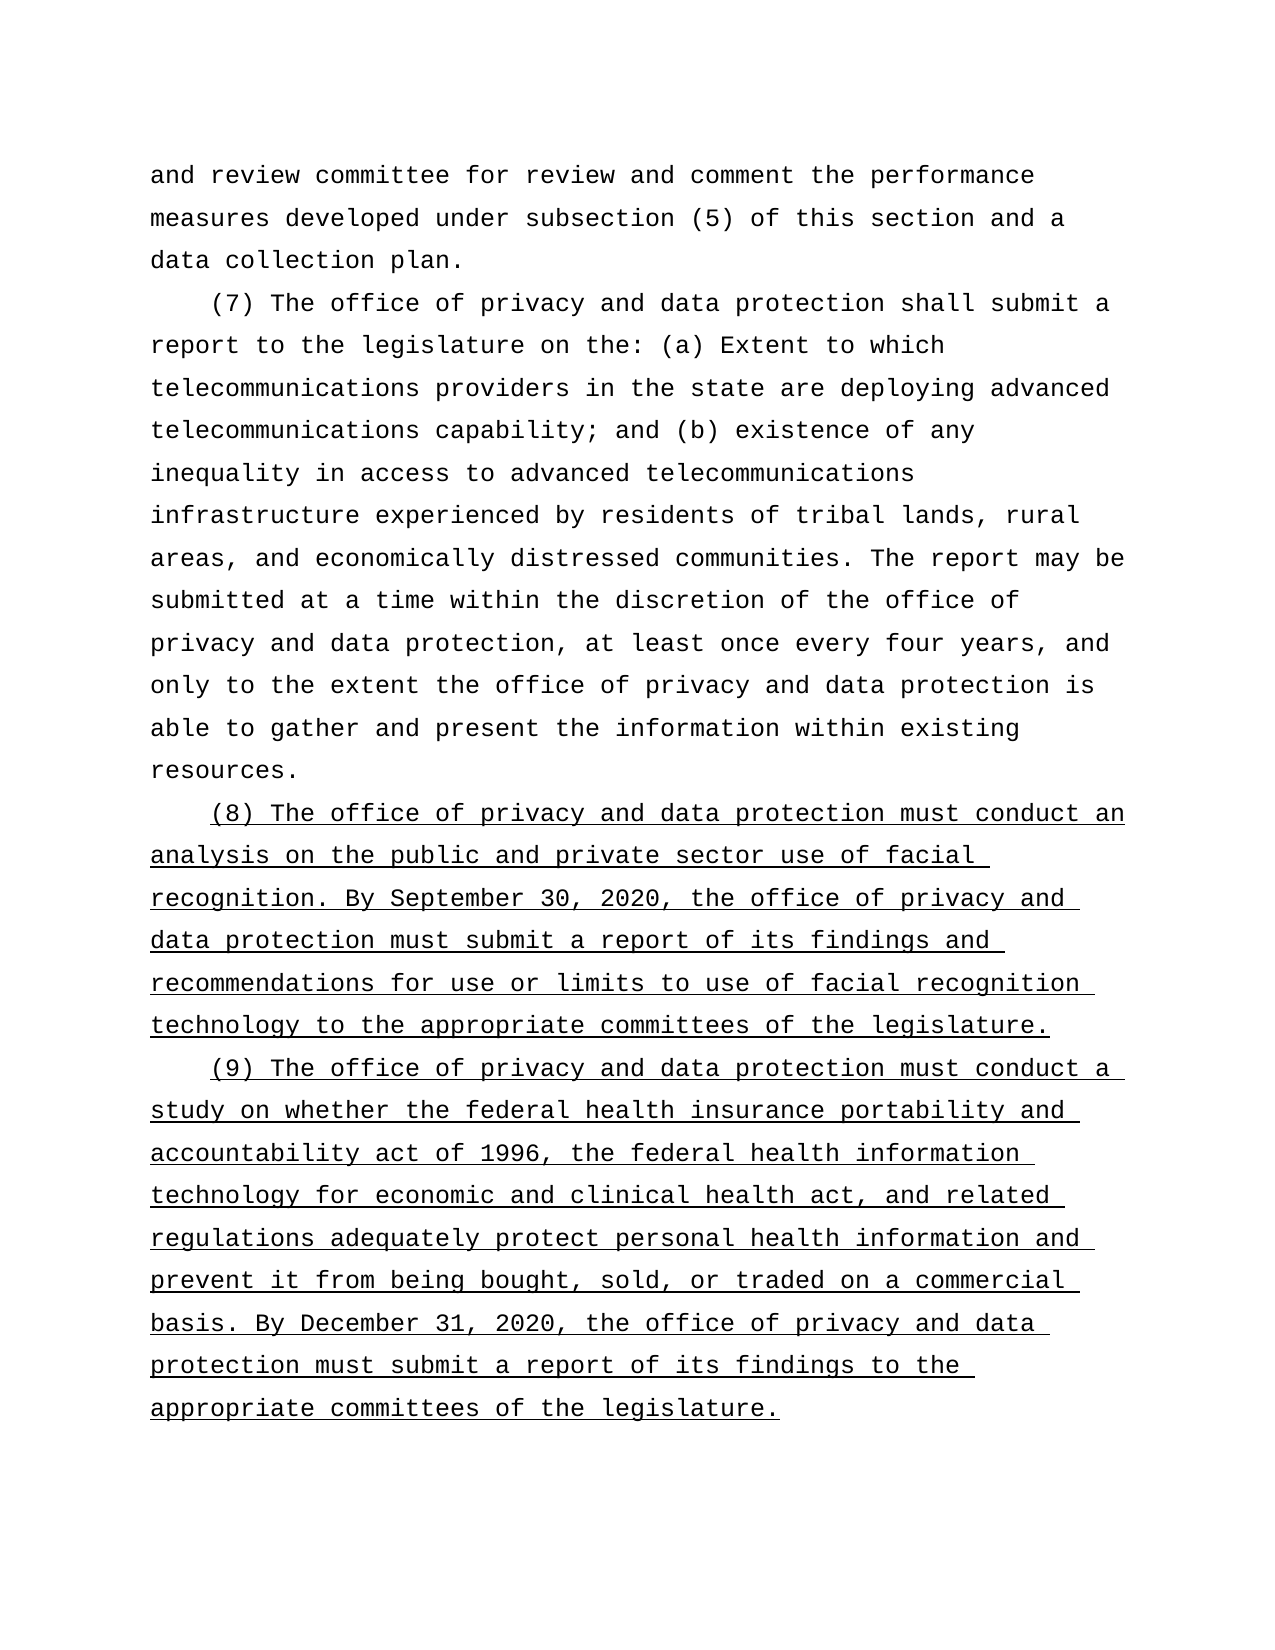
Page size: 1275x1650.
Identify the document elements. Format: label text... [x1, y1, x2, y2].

text (8) The office of privacy and data protection must conduct an analysis on the public and private sector use of facial recognition. By September 30, 2020, the office of privacy and data protection must submit a report of its findings and recommendations for use or limits to use of facial recognition technology to the appropriate committees of the legislature. [150, 787, 1125, 1042]
text (9) The office of privacy and data protection must conduct a study on whether the federal health insurance portability and accountability act of 1996, the federal health information technology for economic and clinical health act, and related regulations adequately protect personal health information and prevent it from being bought, sold, or traded on a commercial basis. By December 31, 2020, the office of privacy and data protection must submit a report of its findings to the appropriate committees of the legislature. [150, 1042, 1125, 1425]
text (7) The office of privacy and data protection shall submit a report to the legislature on the: (a) Extent to which telecommunications providers in the state are deploying advanced telecommunications capability; and (b) existence of any inequality in access to advanced telecommunications infrastructure experienced by residents of tribal lands, rural areas, and economically distressed communities. The report may be submitted at a time within the discretion of the office of privacy and data protection, at least once every four years, and only to the extent the office of privacy and data protection is able to gather and present the information within existing resources. [150, 277, 1125, 787]
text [150, 150, 1125, 277]
